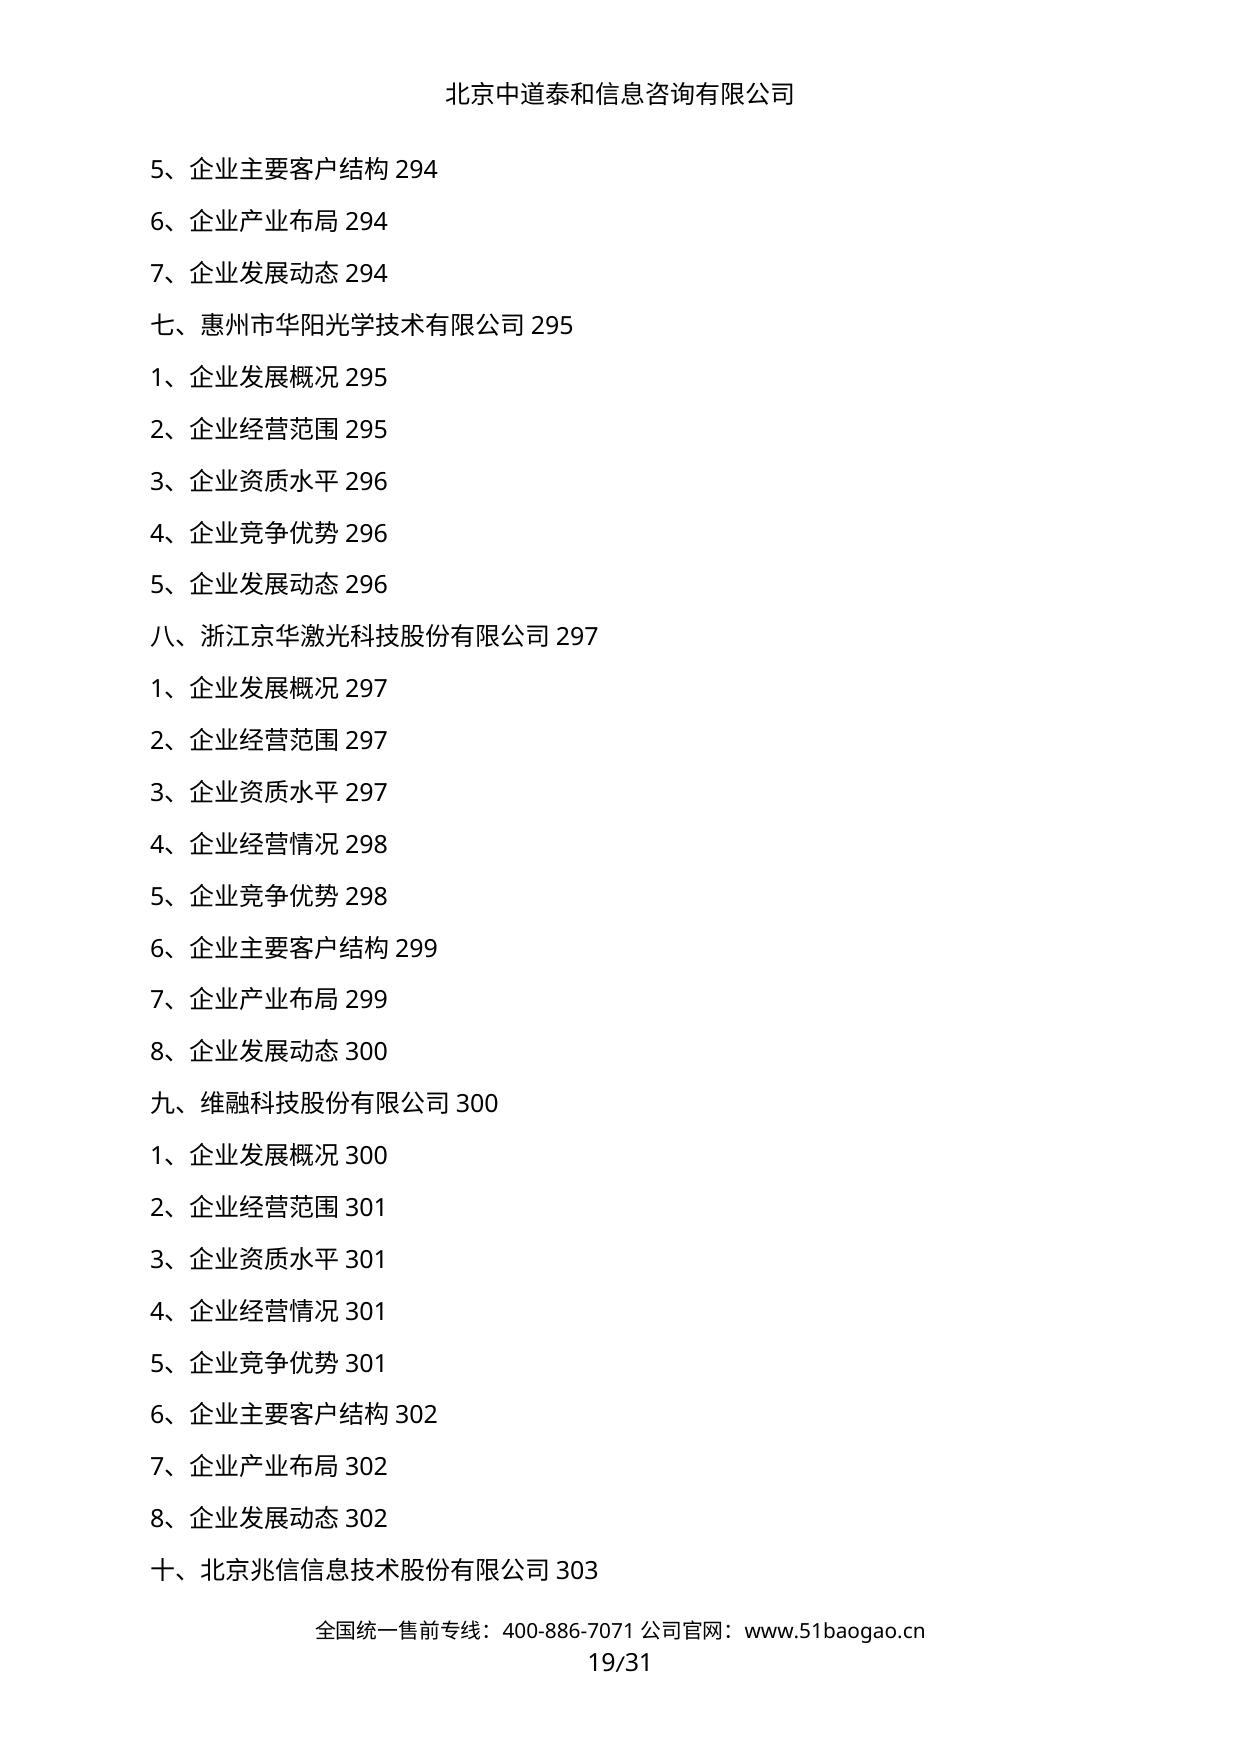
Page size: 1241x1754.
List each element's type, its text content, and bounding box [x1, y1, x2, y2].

text 8、企业发展动态 300 [150, 1032, 1090, 1068]
text 7、企业产业布局 299 [150, 980, 1090, 1016]
text 3、企业资质水平 301 [150, 1239, 1090, 1276]
text 6、企业主要客户结构 302 [150, 1395, 1090, 1431]
text 4、企业竞争优势 296 [150, 513, 1090, 549]
text 七、惠州市华阳光学技术有限公司 295 [150, 306, 1090, 342]
text 3、企业资质水平 296 [150, 461, 1090, 497]
text 5、企业竞争优势 298 [150, 876, 1090, 912]
text 5、企业主要客户结构 294 [150, 150, 1090, 186]
text 6、企业产业布局 294 [150, 202, 1090, 238]
text 十、北京兆信信息技术股份有限公司 303 [150, 1551, 1090, 1587]
text 八、浙江京华激光科技股份有限公司 297 [150, 617, 1090, 653]
text 1、企业发展概况 295 [150, 357, 1090, 394]
text 4、企业经营情况 298 [150, 824, 1090, 861]
text 2、企业经营范围 297 [150, 721, 1090, 757]
text 1、企业发展概况 300 [150, 1136, 1090, 1172]
text 8、企业发展动态 302 [150, 1499, 1090, 1535]
text 7、企业产业布局 302 [150, 1447, 1090, 1483]
text 6、企业主要客户结构 299 [150, 928, 1090, 964]
text 九、维融科技股份有限公司 300 [150, 1084, 1090, 1120]
text 3、企业资质水平 297 [150, 772, 1090, 809]
text 4、企业经营情况 301 [150, 1291, 1090, 1327]
text 7、企业发展动态 294 [150, 254, 1090, 290]
text 5、企业竞争优势 301 [150, 1343, 1090, 1379]
text 1、企业发展概况 297 [150, 669, 1090, 705]
text 2、企业经营范围 295 [150, 409, 1090, 446]
text 2、企业经营范围 301 [150, 1187, 1090, 1224]
text 5、企业发展动态 296 [150, 565, 1090, 601]
